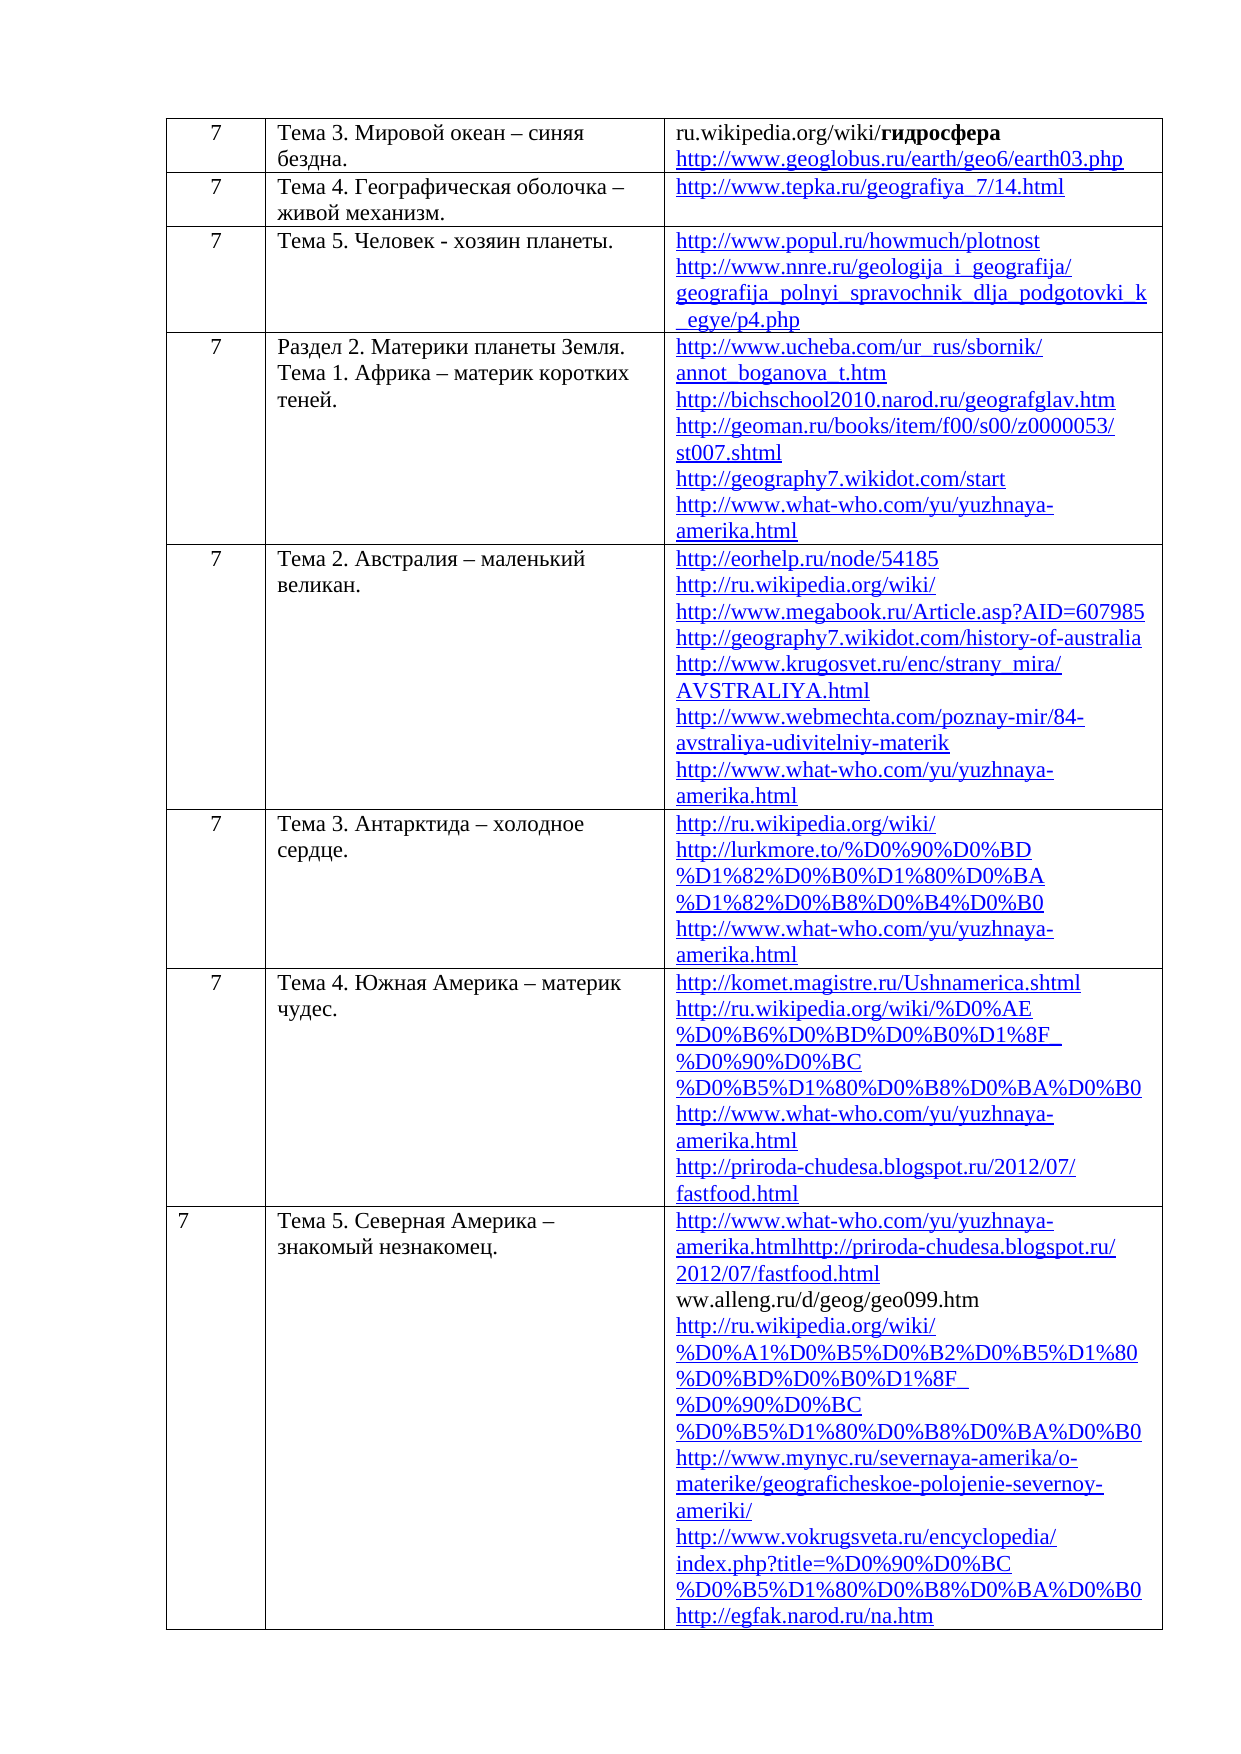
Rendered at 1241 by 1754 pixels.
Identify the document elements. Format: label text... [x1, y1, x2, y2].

table_cell 7 [167, 227, 265, 332]
table_cell Тема 2. Австралия – маленький великан. [266, 545, 664, 808]
table_cell http://eorhelp.ru/node/54185 http://ru.wikipedia.org/wiki/ http://www.megabook.ru/Article.asp?AID=607985 http://geography7.wikidot.com/history-of-australia http://www.krugosvet.ru/enc/strany_mira/AVSTRALIYA.html http://www.webmechta.com/poznay-mir/84-avstraliya-udivitelniy-materik http://www.what-who.com/yu/yuzhnaya-amerika.html [665, 545, 1162, 808]
table_cell 7 [167, 1207, 265, 1629]
table_cell Тема 4. Южная Америка – материк чудес. [266, 969, 664, 1206]
table_cell 7 [167, 810, 265, 968]
table_cell Тема 3. Мировой океан – синяя бездна. [266, 119, 664, 172]
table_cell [266, 1207, 664, 1629]
table_cell Тема 5. Человек - хозяин планеты. [266, 227, 664, 332]
table_cell http://www.popul.ru/howmuch/plotnost http://www.nnre.ru/geologija_i_geografija/geografija_polnyi_spravochnik_dlja_podgotovki_k_egye/p4.php [665, 227, 1162, 332]
table_cell 7 [167, 173, 265, 226]
table_cell Раздел 2. Материки планеты Земля. Тема 1. Африка – материк коротких теней. [266, 333, 664, 544]
table_cell http://www.ucheba.com/ur_rus/sbornik/annot_boganova_t.htm http://bichschool2010.narod.ru/geografglav.htm http://geoman.ru/books/item/f00/s00/z0000053/st007.shtml http://geography7.wikidot.com/start http://www.what-who.com/yu/yuzhnaya-amerika.html [665, 333, 1162, 544]
table_cell Тема 4. Географическая оболочка – живой механизм. [266, 173, 664, 226]
table_cell Тема 3. Антарктида – холодное сердце. [266, 810, 664, 968]
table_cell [665, 1207, 1162, 1629]
table_cell http://ru.wikipedia.org/wiki/ http://lurkmore.to/%D0%90%D0%BD%D1%82%D0%B0%D1%80%D0%BA%D1%82%D0%B8%D0%B4%D0%B0 http://www.what-who.com/yu/yuzhnaya-amerika.html [665, 810, 1162, 968]
table_cell ru.wikipedia.org/wiki/гидросфера http://www.geoglobus.ru/earth/geo6/earth03.php [665, 119, 1162, 172]
table_cell 7 [167, 333, 265, 544]
table_cell 7 [167, 119, 265, 172]
table_cell http://www.tepka.ru/geografiya_7/14.html [665, 173, 1162, 226]
table_cell http://komet.magistre.ru/Ushnamerica.shtml http://ru.wikipedia.org/wiki/%D0%AE%D0%B6%D0%BD%D0%B0%D1%8F_%D0%90%D0%BC%D0%B5%D1%80%D0%B8%D0%BA%D0%B0 http://www.what-who.com/yu/yuzhnaya-amerika.html http://priroda-chudesa.blogspot.ru/2012/07/fastfood.html [665, 969, 1162, 1206]
table_cell 7 [167, 545, 265, 808]
table_cell 7 [167, 969, 265, 1206]
